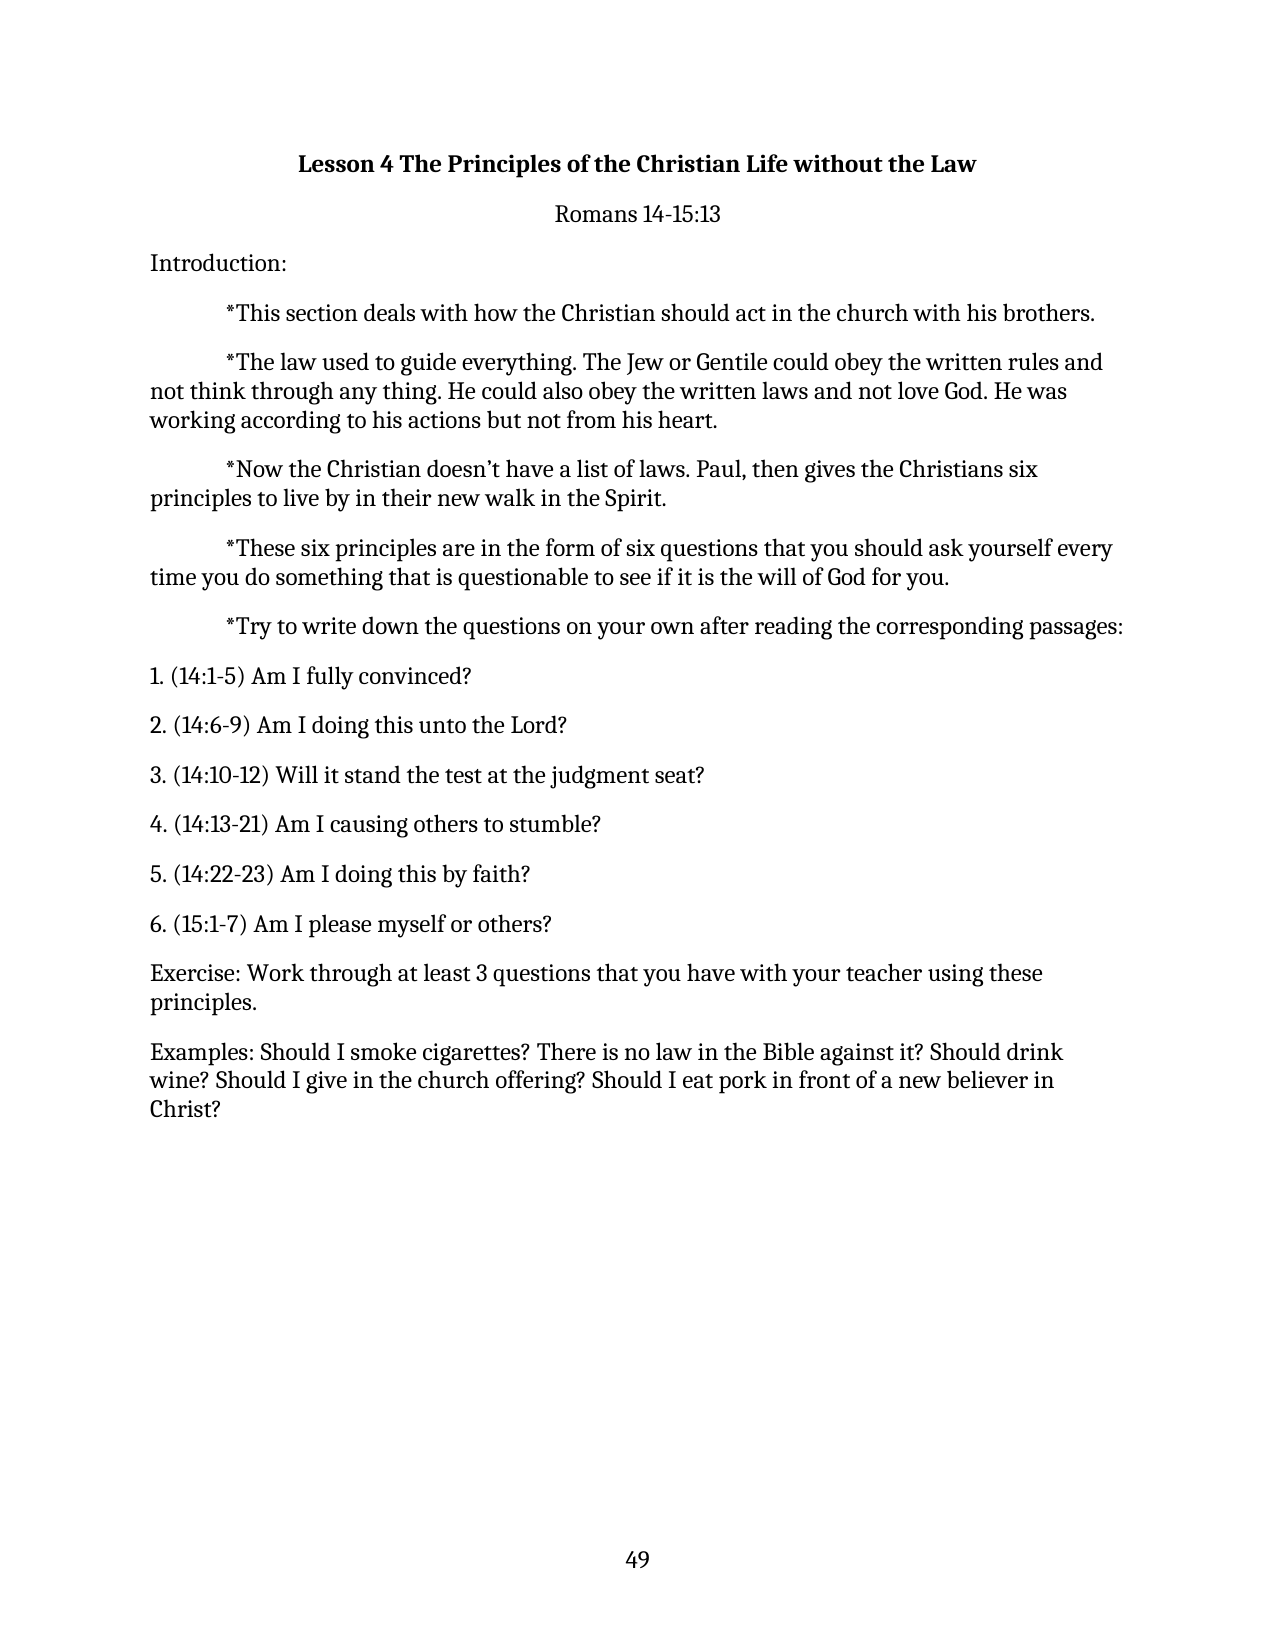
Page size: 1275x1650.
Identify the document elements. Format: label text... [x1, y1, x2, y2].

text *This section deals with how the Christian should act in the church with his brothers. [150, 299, 1125, 327]
text 2. (14:6-9) Am I doing this unto the Lord? [150, 711, 1125, 740]
text Romans 14-15:13 [150, 199, 1125, 228]
text Introduction: [150, 249, 1125, 278]
text 5. (14:22-23) Am I doing this by faith? [150, 860, 1125, 889]
text 4. (14:13-21) Am I causing others to stumble? [150, 810, 1125, 839]
text 6. (15:1-7) Am I please myself or others? [150, 909, 1125, 938]
text *Try to write down the questions on your own after reading the corresponding passages: [150, 612, 1125, 641]
text *Now the Christian doesn’t have a list of laws. Paul, then gives the Christians six principles to live by in their new walk in the Spirit. [150, 455, 1125, 513]
text 3. (14:10-12) Will it stand the test at the judgment seat? [150, 761, 1125, 789]
text Exercise: Work through at least 3 questions that you have with your teacher using these principles. [150, 959, 1125, 1017]
text Examples: Should I smoke cigarettes? There is no law in the Bible against it? Should drink wine? Should I give in the church offering? Should I eat pork in front of a new believer in Christ? [150, 1037, 1125, 1124]
text *These six principles are in the form of six questions that you should ask yourself every time you do something that is questionable to see if it is the will of God for you. [150, 534, 1125, 591]
text Lesson 4 The Principles of the Christian Life without the Law [150, 150, 1125, 179]
text 1. (14:1-5) Am I fully convinced? [150, 662, 1125, 690]
text *The law used to guide everything. The Jew or Gentile could obey the written rules and not think through any thing. He could also obey the written laws and not love God. He was working according to his actions but not from his heart. [150, 348, 1125, 434]
